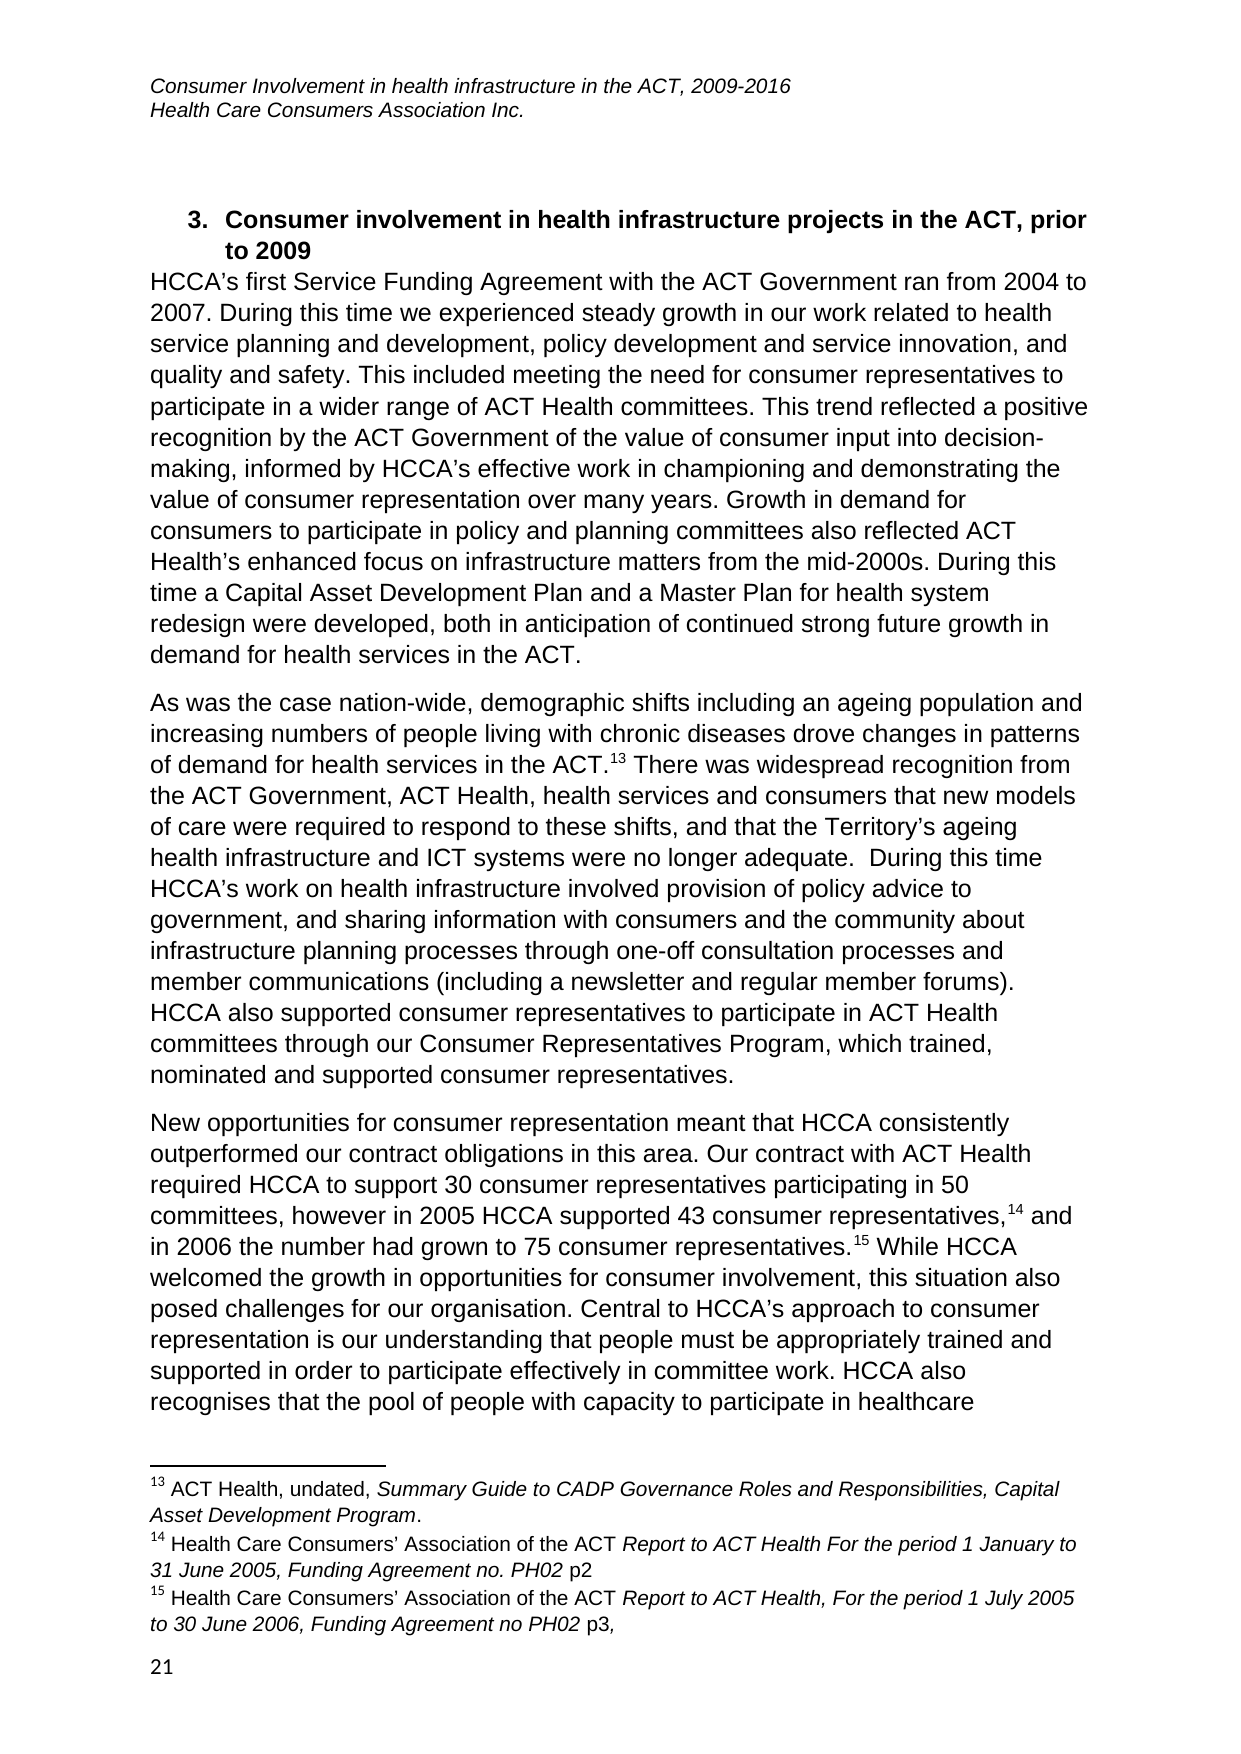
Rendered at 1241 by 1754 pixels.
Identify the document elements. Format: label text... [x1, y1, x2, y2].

text As was the case nation-wide, demographic shifts including an ageing population and increasing numbers of people living with chronic diseases drove changes in patterns of demand for health services in the ACT. There was widespread recognition from the ACT Government, ACT Health, health services and consumers that new models of care were required to respond to these shifts, and that the Territory’s ageing health infrastructure and ICT systems were no longer adequate. During this time HCCA’s work on health infrastructure involved provision of policy advice to government, and sharing information with consumers and the community about infrastructure planning processes through one-off consultation processes and member communications (including a newsletter and regular member forums). HCCA also supported consumer representatives to participate in ACT Health committees through our Consumer Representatives Program, which trained, nominated and supported consumer representatives. [150, 688, 1090, 1089]
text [150, 1108, 1090, 1416]
text HCCA’s first Service Funding Agreement with the ACT Government ran from 2004 to 2007. During this time we experienced steady growth in our work related to health service planning and development, policy development and service innovation, and quality and safety. This included meeting the need for consumer representatives to participate in a wider range of ACT Health committees. This trend reflected a positive recognition by the ACT Government of the value of consumer input into decision-making, informed by HCCA’s effective work in championing and demonstrating the value of consumer representation over many years. Growth in demand for consumers to participate in policy and planning committees also reflected ACT Health’s enhanced focus on infrastructure matters from the mid-2000s. During this time a Capital Asset Development Plan and a Master Plan for health system redesign were developed, both in anticipation of continued strong future growth in demand for health services in the ACT. [150, 267, 1090, 669]
subtitle Consumer involvement in health infrastructure projects in the ACT, prior to 2009 [187, 205, 1090, 265]
